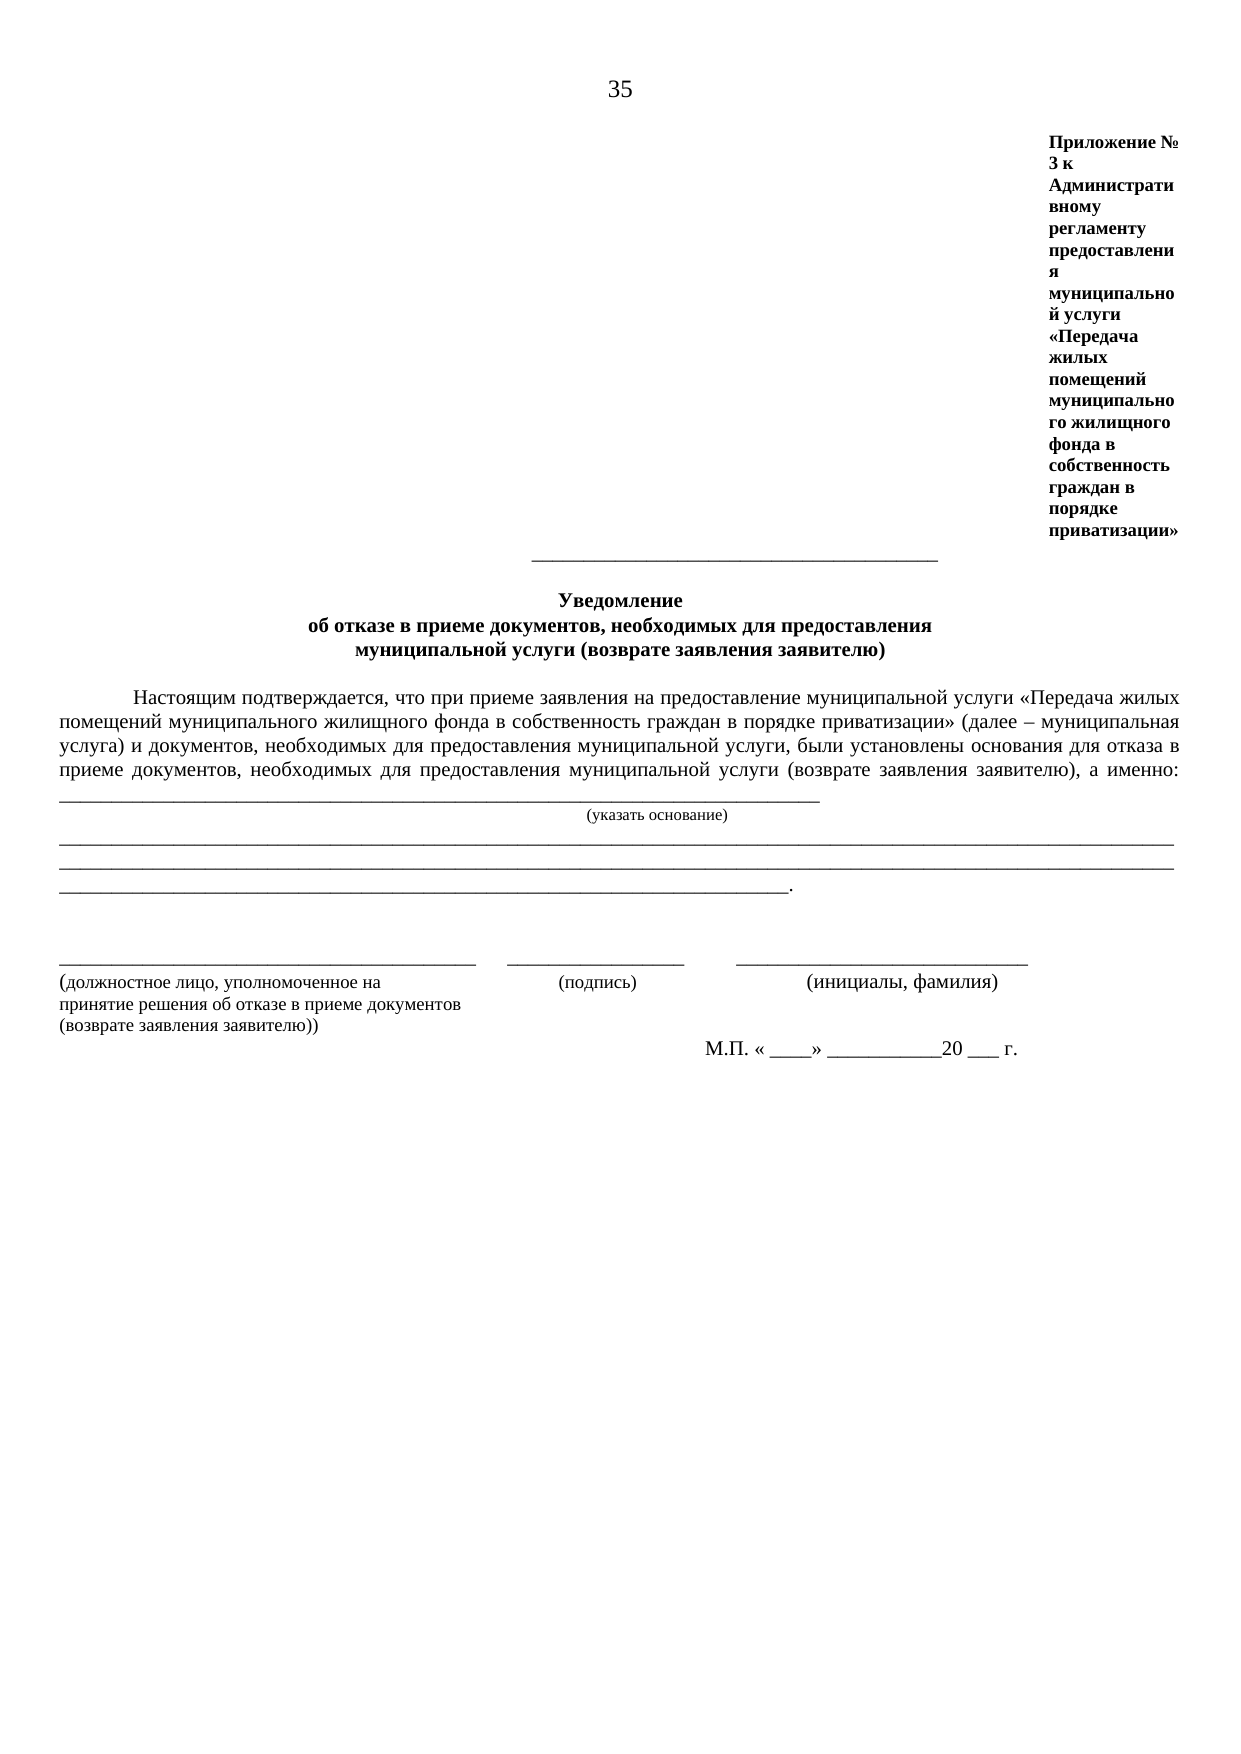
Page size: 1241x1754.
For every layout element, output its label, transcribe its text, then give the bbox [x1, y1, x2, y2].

text _______________________________________ [532, 540, 1181, 564]
text «Передача жилых помещений муниципального жилищного [1048, 325, 1181, 432]
text (указать основание) [59, 805, 1181, 824]
text М.П. « ____» ___________20 ___ г. [59, 1036, 1181, 1060]
text фонда в собственность граждан в порядке приватизации» [1048, 432, 1181, 540]
text Приложение № 3 к Административному регламенту [1048, 131, 1181, 238]
text ____________________________________________________________________________________________________________________________________________________________________________________________________________________________________________________________________________________________. [59, 824, 1181, 896]
text предоставления муниципальной услуги [1048, 238, 1181, 325]
text муниципальной услуги (возврате заявления заявителю) [59, 637, 1181, 661]
text принятие решения об отказе в приеме документов [59, 993, 1181, 1014]
text (должностное лицо, уполномоченное на (подпись) (инициалы, фамилия) [59, 968, 1181, 993]
text Настоящим подтверждается, что при приеме заявления на предоставление муниципальной услуги «Передача жилых помещений муниципального жилищного фонда в собственность граждан в порядке приватизации» (далее – муниципальная услуга) и документов, необходимых для предоставления муниципальной услуги, были установлены основания для отказа в приеме документов, необходимых для предоставления муниципальной услуги (возврате заявления заявителю), а именно: _________________________________________________________________________ [59, 685, 1181, 805]
text Уведомление [59, 588, 1181, 612]
text об отказе в приеме документов, необходимых для предоставления [59, 612, 1181, 637]
text (возврате заявления заявителю)) [59, 1014, 1181, 1036]
text ________________________________________ _________________ ____________________________ [59, 944, 1181, 968]
